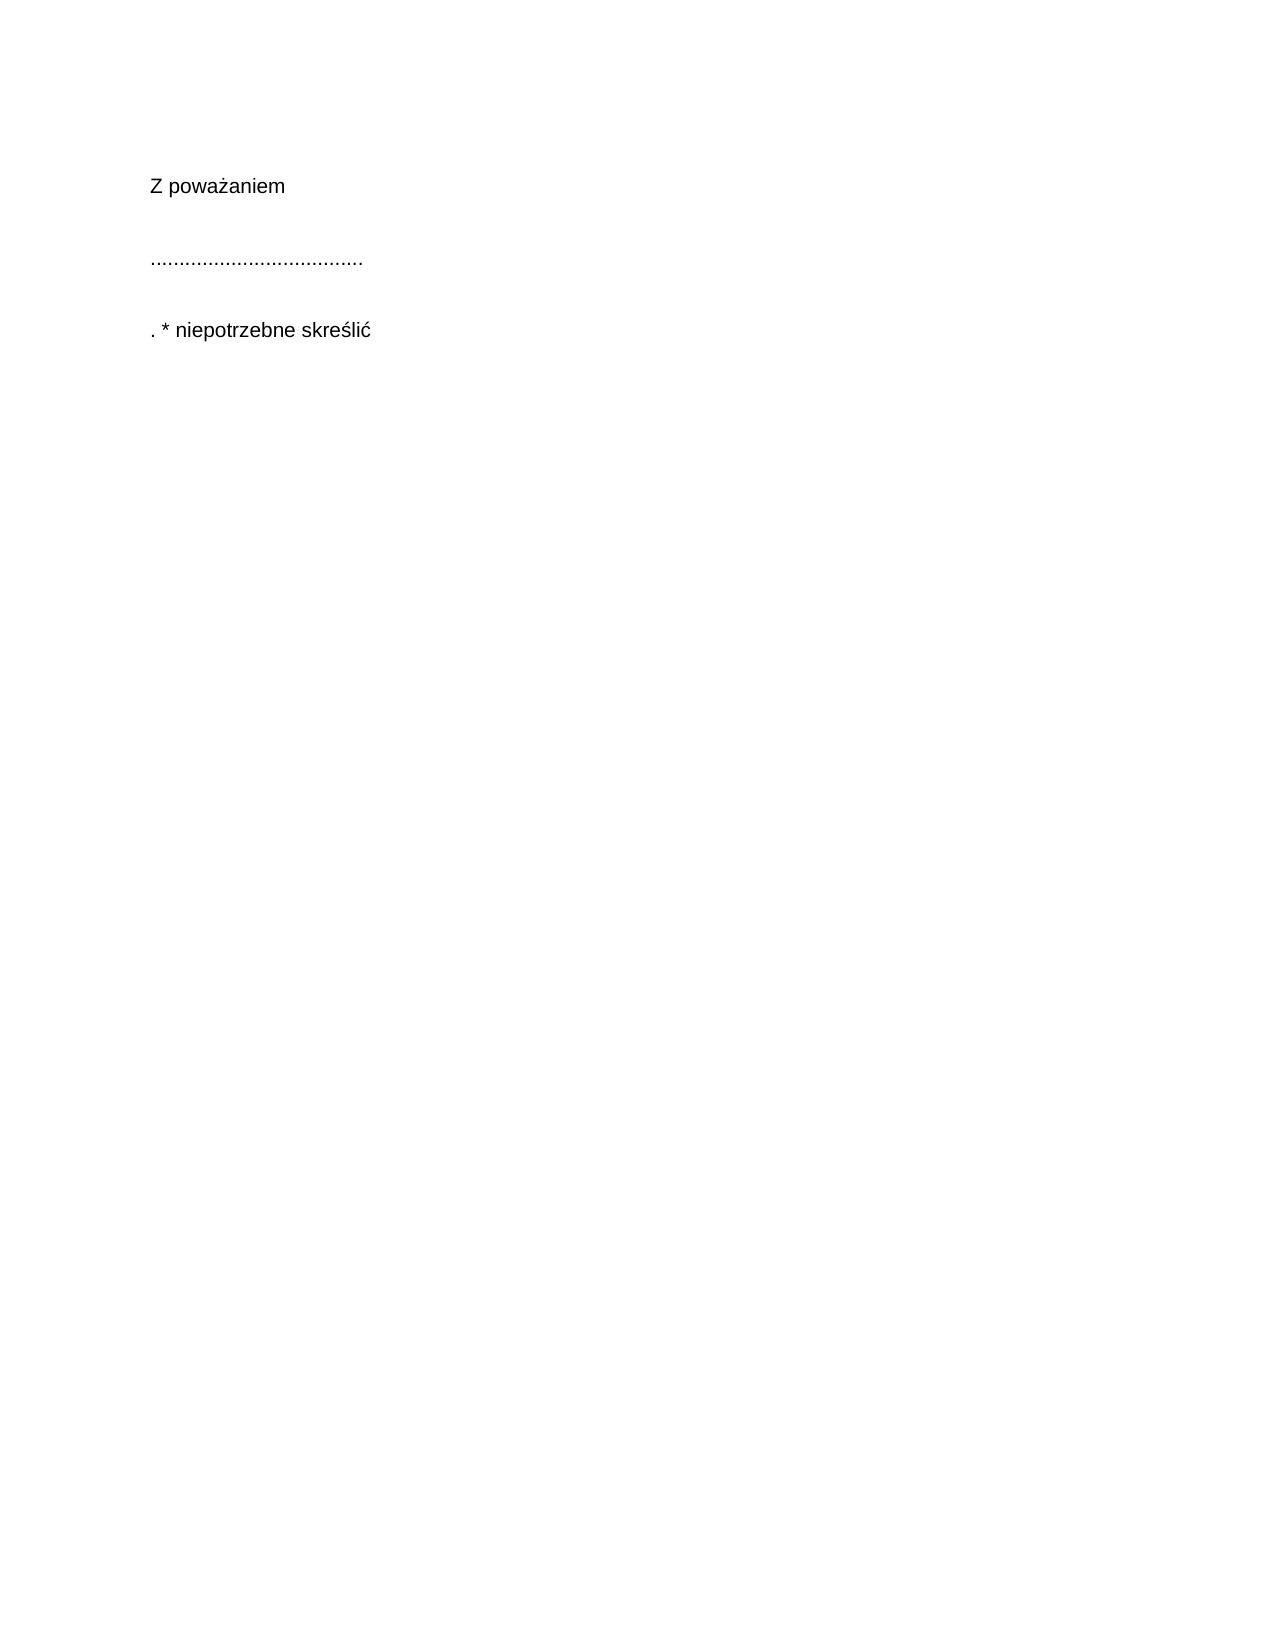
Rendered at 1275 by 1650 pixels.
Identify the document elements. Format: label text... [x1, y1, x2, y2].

text ..................................... [150, 246, 1125, 270]
text . * niepotrzebne skreślić [150, 318, 1125, 342]
text Z poważaniem [150, 174, 1125, 198]
